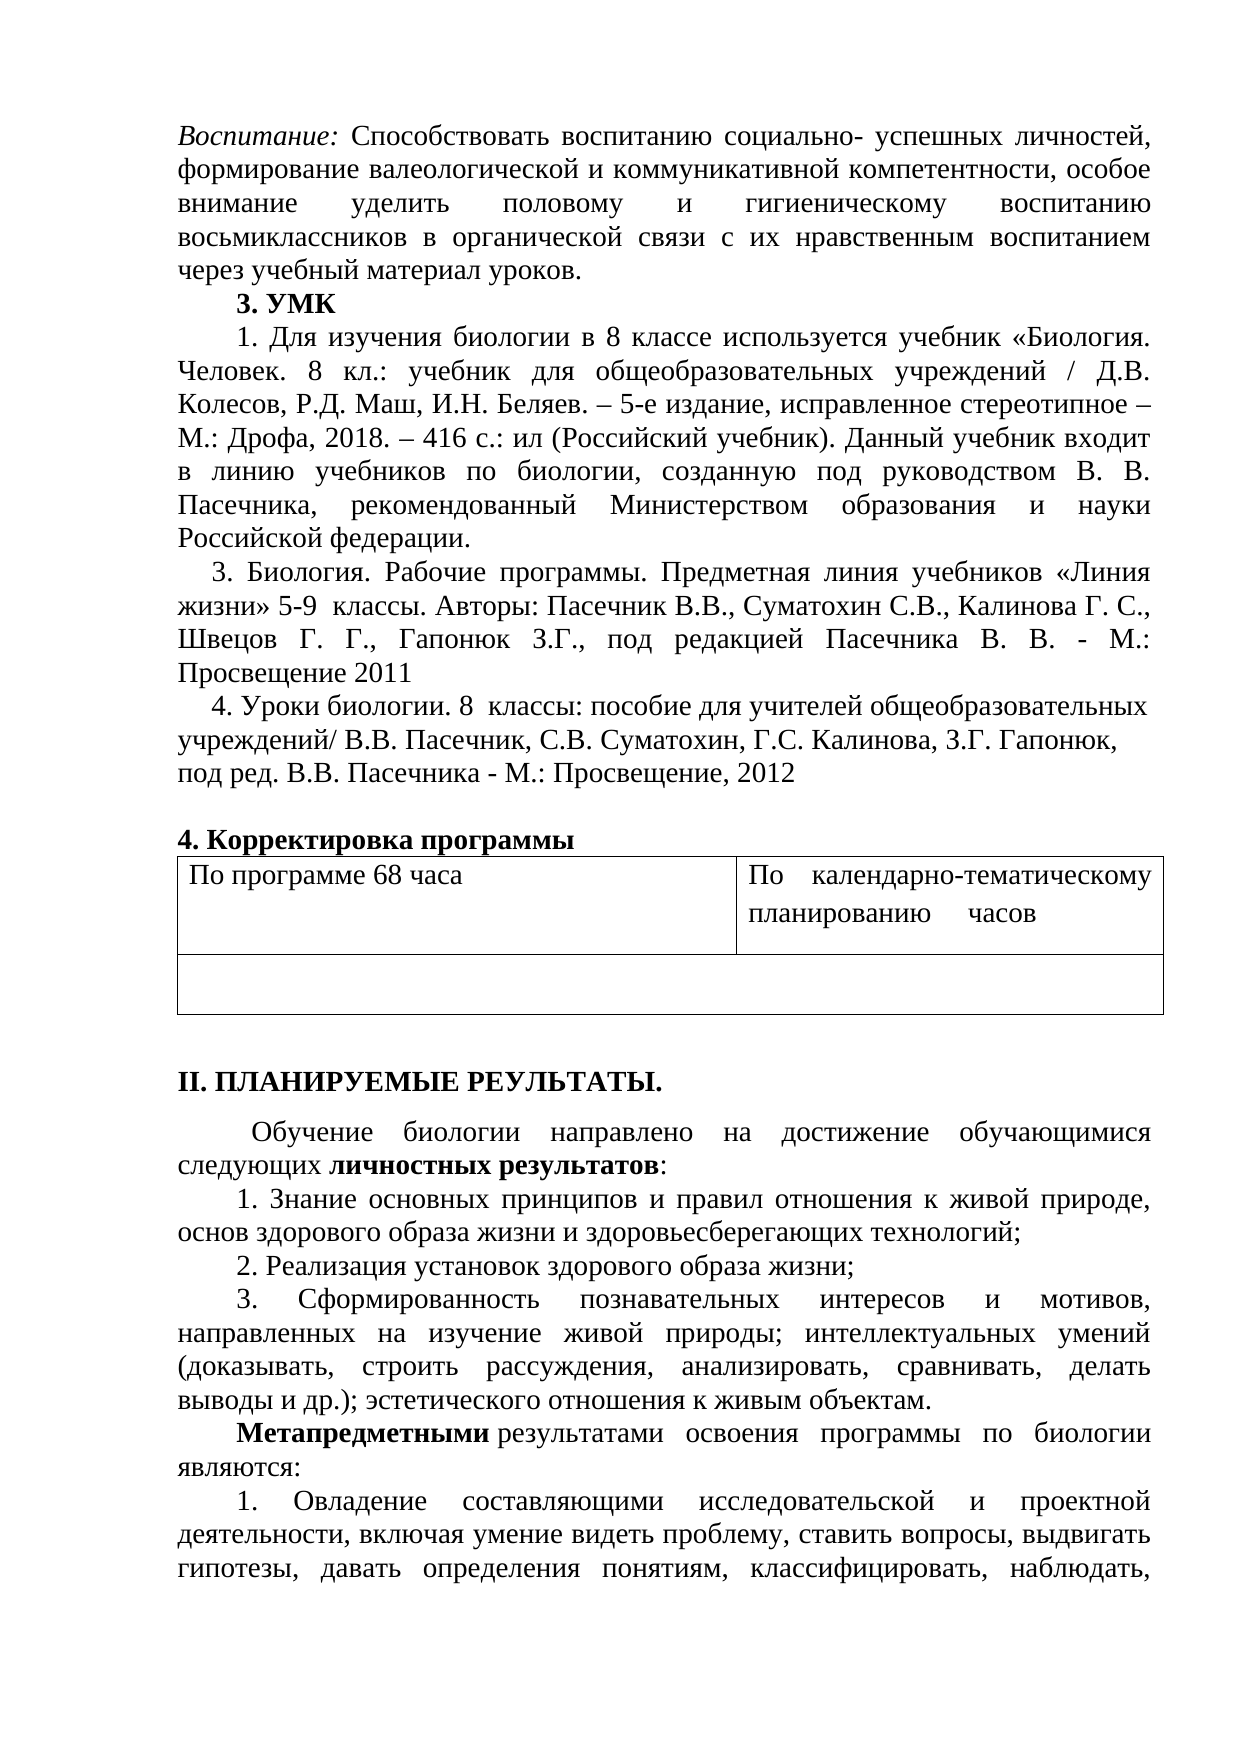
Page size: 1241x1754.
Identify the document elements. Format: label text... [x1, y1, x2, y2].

text II. ПЛАНИРУЕМЫЕ РЕУЛЬТАТЫ. [177, 1064, 1152, 1098]
text 1. Знание основных принципов и правил отношения к живой природе, основ здорового образа жизни и здоровьесберегающих технологий; [177, 1181, 1152, 1248]
table_header По программе 68 часа [178, 857, 736, 954]
text Воспитание: Способствовать воспитанию социально- успешных личностей, формирование валеологической и коммуникативной компетентности, особое внимание уделить половому и гигиеническому воспитанию восьмиклассников в органической связи с их нравственным воспитанием через учебный материал уроков. [177, 118, 1152, 286]
table_header По календарно-тематическому планированию часов [737, 857, 1163, 954]
table_cell [178, 955, 1163, 1014]
text 3. Сформированность познавательных интересов и мотивов, направленных на изучение живой природы; интеллектуальных умений (доказывать, строить рассуждения, анализировать, сравнивать, делать выводы и др.); эстетического отношения к живым объектам. [177, 1281, 1152, 1416]
text 3. Биология. Рабочие программы. Предметная линия учебников «Линия жизни» 5-9 классы. Авторы: Пасечник В.В., Суматохин С.В., Калинова Г. С., Швецов Г. Г., Гапонюк З.Г., под редакцией Пасечника В. В. - М.: Просвещение 2011 [177, 554, 1152, 688]
text Метапредметными результатами освоения программы по биологии являются: [177, 1416, 1152, 1483]
text 3. УМК [177, 286, 1152, 319]
text 2. Реализация установок здорового образа жизни; [177, 1248, 1152, 1281]
text 1. Для изучения биологии в 8 классе используется учебник «Биология. Человек. 8 кл.: учебник для общеобразовательных учреждений / Д.В. Колесов, Р.Д. Маш, И.Н. Беляев. – 5-е издание, исправленное стереотипное – М.: Дрофа, 2018. – 416 с.: ил (Российский учебник). Данный учебник входит в линию учебников по биологии, созданную под руководством В. В. Пасечника, рекомендованный Министерством образования и науки Российской федерации. [177, 319, 1152, 554]
text 4. Уроки биологии. 8 классы: пособие для учителей общеобразовательных учреждений/ В.В. Пасечник, С.В. Суматохин, Г.С. Калинова, З.Г. Гапонюк, под ред. В.В. Пасечника - М.: Просвещение, 2012 [177, 688, 1152, 789]
text Обучение биологии направлено на достижение обучающимися следующих личностных результатов: [177, 1114, 1152, 1181]
text 4. Корректировка программы [177, 822, 1152, 856]
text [177, 1483, 1152, 1583]
